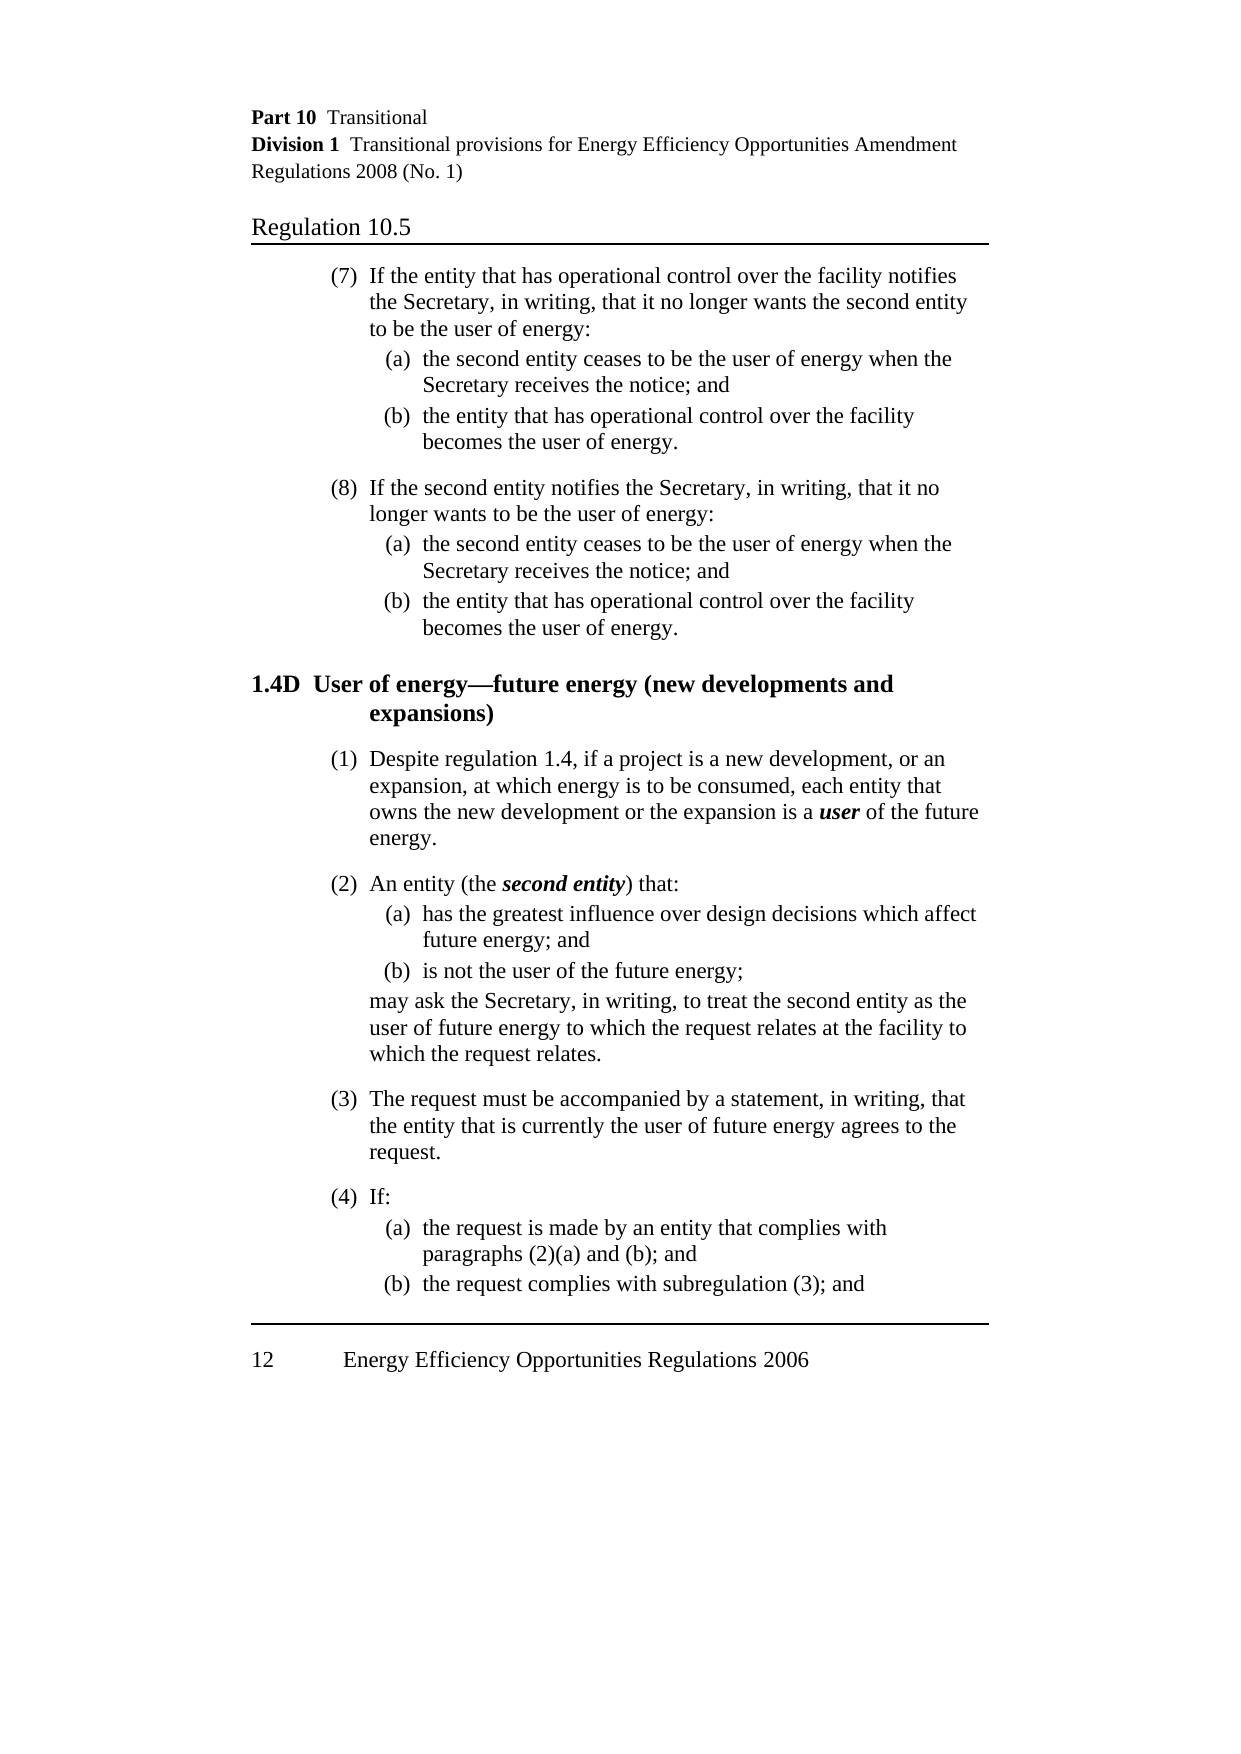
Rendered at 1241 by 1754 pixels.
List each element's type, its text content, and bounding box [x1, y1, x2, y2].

text (a) the second entity ceases to be the user of energy when the Secretary receives the notice; and [251, 345, 989, 398]
text (2) An entity (the second entity) that: [251, 869, 989, 896]
text (a) has the greatest influence over design decisions which affect future energy; and [251, 900, 989, 953]
text 1.4D User of energy—future energy (new developments and expansions) [251, 669, 989, 727]
text (4) If: [251, 1183, 989, 1209]
text (a) the request is made by an entity that complies with paragraphs (2)(a) and (b); and [251, 1214, 989, 1266]
text (b) the entity that has operational control over the facility becomes the user of energy. [251, 402, 989, 455]
text (b) the entity that has operational control over the facility becomes the user of energy. [251, 587, 989, 640]
text (8) If the second entity notifies the Secretary, in writing, that it no longer wants to be the user of energy: [251, 473, 989, 526]
text (3) The request must be accompanied by a statement, in writing, that the entity that is currently the user of future energy agrees to the request. [251, 1085, 989, 1164]
text (7) If the entity that has operational control over the facility notifies the Secretary, in writing, that it no longer wants the second entity to be the user of energy: [251, 262, 989, 341]
text (1) Despite regulation 1.4, if a project is a new development, or an expansion, at which energy is to be consumed, each entity that owns the new development or the expansion is a user of the future energy. [251, 745, 989, 851]
text (b) is not the user of the future energy; [251, 957, 989, 983]
text (b) the request complies with subregulation (3); and [251, 1271, 989, 1297]
text may ask the Secretary, in writing, to treat the second entity as the user of future energy to which the request relates at the facility to which the request relates. [369, 987, 989, 1067]
text (a) the second entity ceases to be the user of energy when the Secretary receives the notice; and [251, 530, 989, 583]
